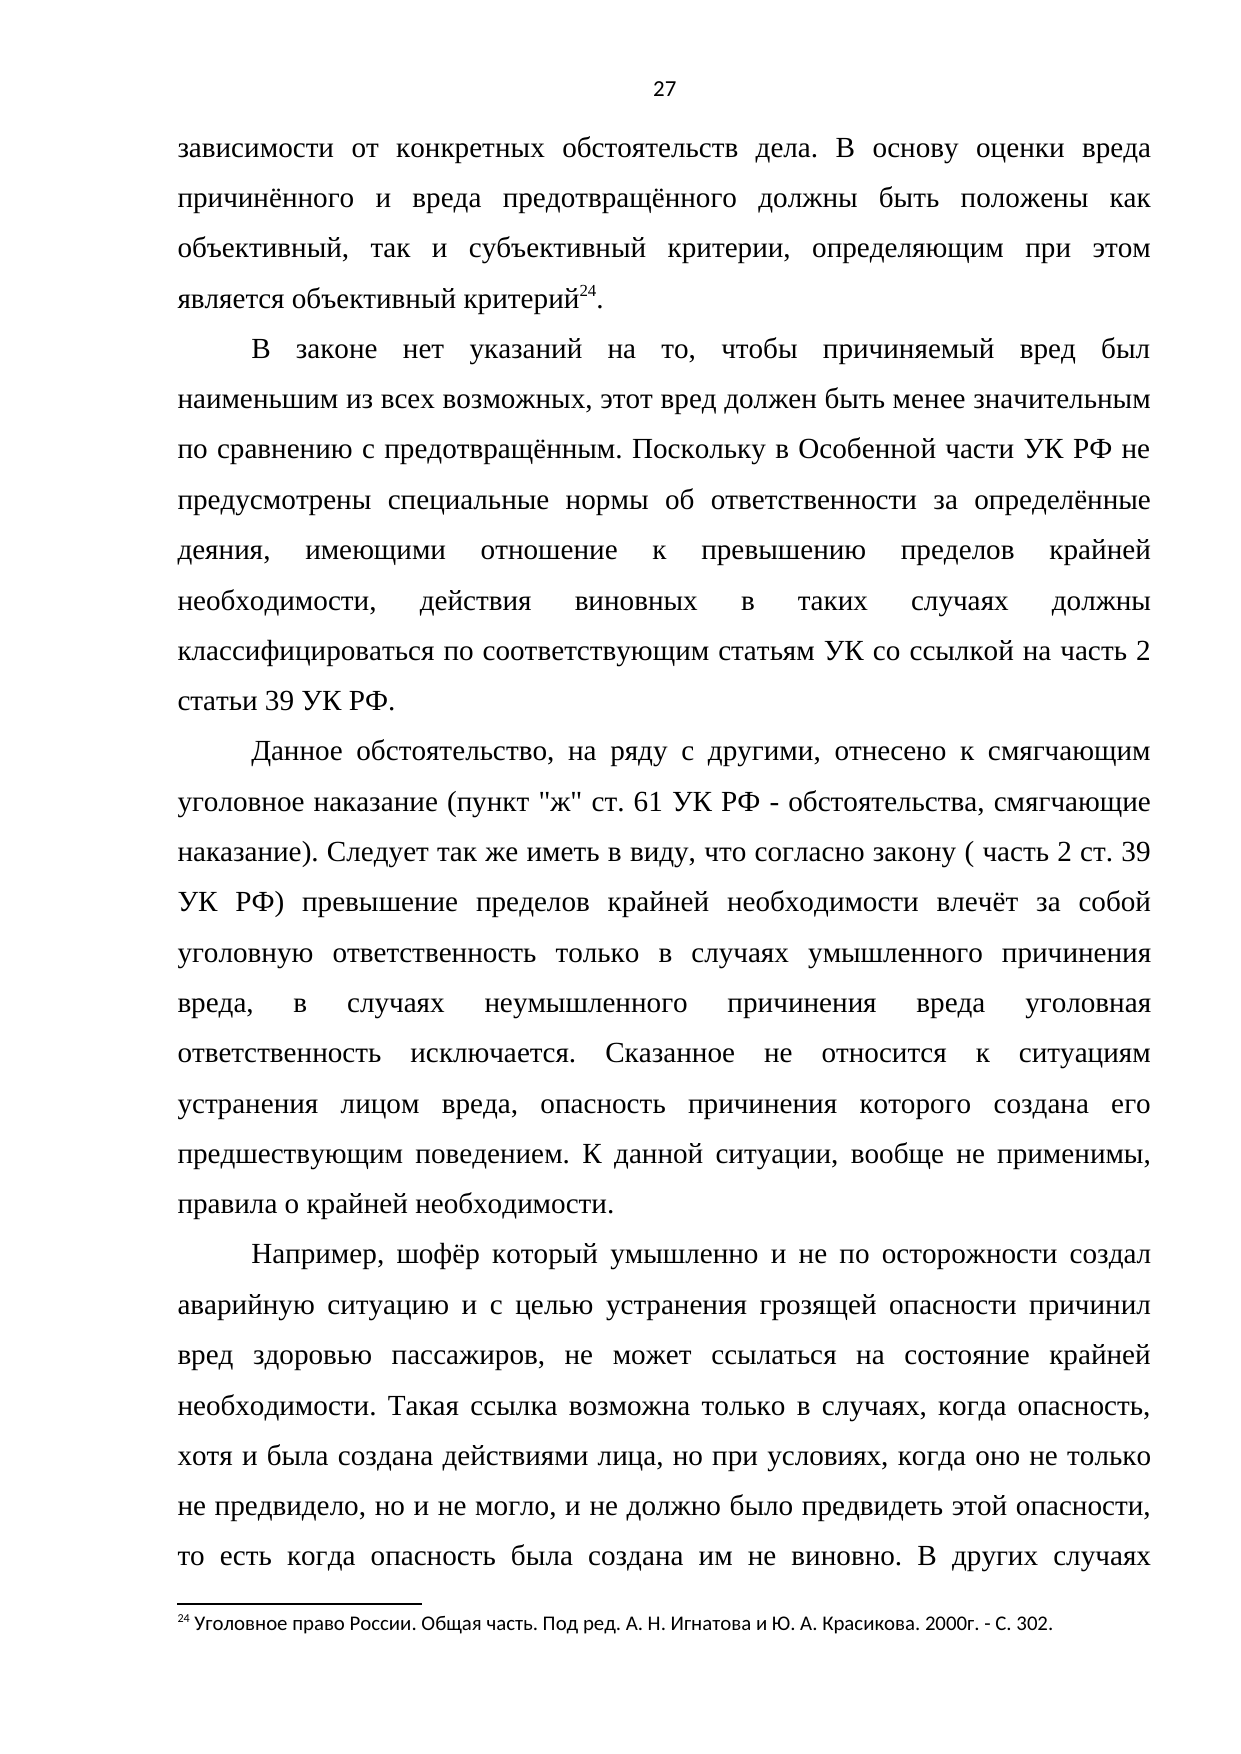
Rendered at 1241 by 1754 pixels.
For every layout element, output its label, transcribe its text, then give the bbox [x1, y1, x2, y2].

text Данное обстоятельство, на ряду с другими, отнесено к смягчающим уголовное наказание (пункт "ж" ст. 61 УК РФ - обстоятельства, смягчающие наказание). Следует так же иметь в виду, что согласно закону ( часть 2 ст. 39 УК РФ) превышение пределов крайней необходимости влечёт за собой уголовную ответственность только в случаях умышленного причинения вреда, в случаях неумышленного причинения вреда уголовная ответственность исключается. Сказанное не относится к ситуациям устранения лицом вреда, опасность причинения которого создана его предшествующим поведением. К данной ситуации, вообще не применимы, правила о крайней необходимости. [177, 733, 1152, 1220]
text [177, 1237, 1152, 1572]
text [177, 130, 1152, 314]
text В законе нет указаний на то, чтобы причиняемый вред был наименьшим из всех возможных, этот вред должен быть менее значительным по сравнению с предотвращённым. Поскольку в Особенной части УК РФ не предусмотрены специальные нормы об ответственности за определённые деяния, имеющими отношение к превышению пределов крайней необходимости, действия виновных в таких случаях должны классифицироваться по соответствующим статьям УК со ссылкой на часть 2 статьи 39 УК РФ. [177, 331, 1152, 717]
